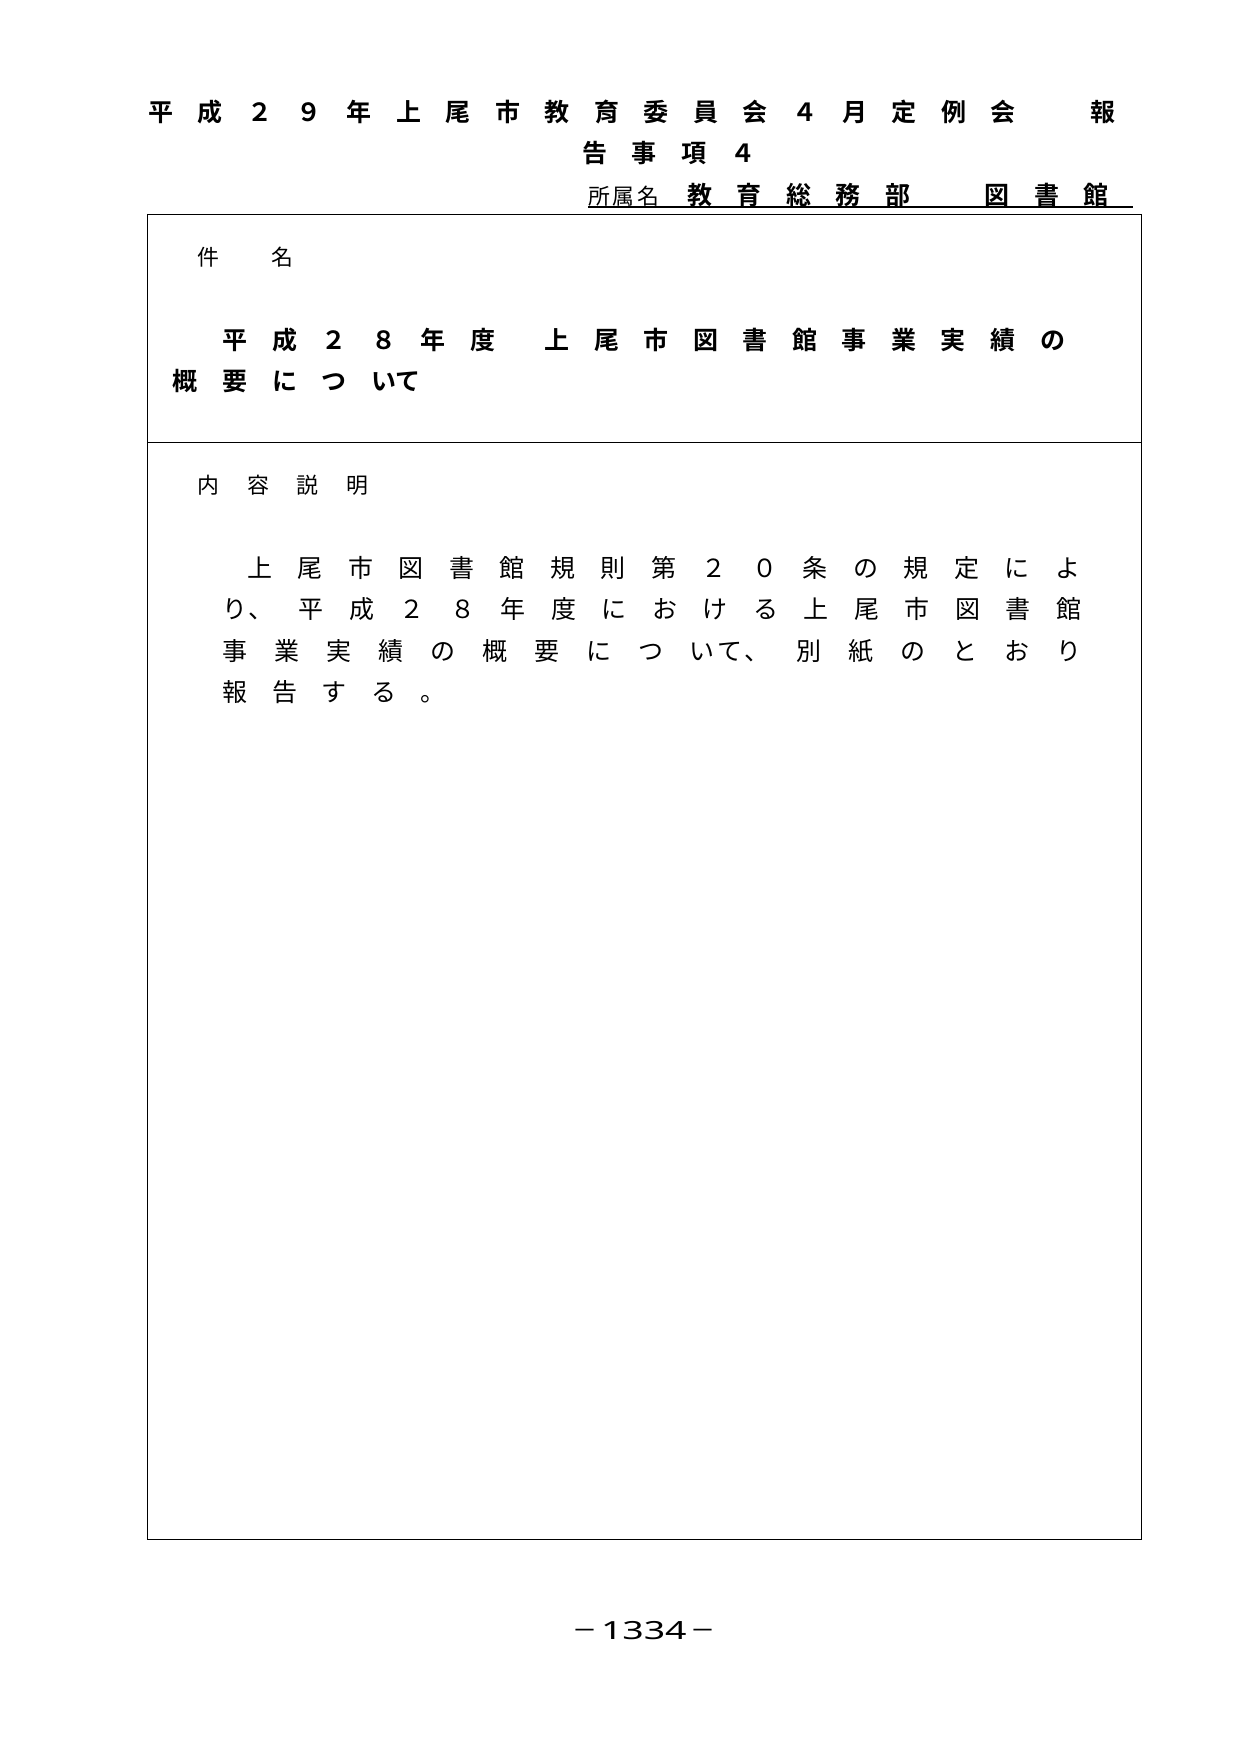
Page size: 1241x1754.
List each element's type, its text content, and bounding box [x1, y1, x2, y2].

table_header 件 名 平成２８年度 上尾市図書館事業実績の概要について [148, 215, 1141, 442]
text 所属名 教育総務部 図書館 [148, 173, 1133, 214]
text 平成２９年上尾市教育委員会４月定例会 報告事項４ [148, 90, 1139, 173]
table_cell 内 容 説 明 上尾市図書館規則第２０条の規定により、平成２８年度における上尾市図書館事業実績の概要について、別紙のとおり報告する。 [148, 443, 1141, 1539]
